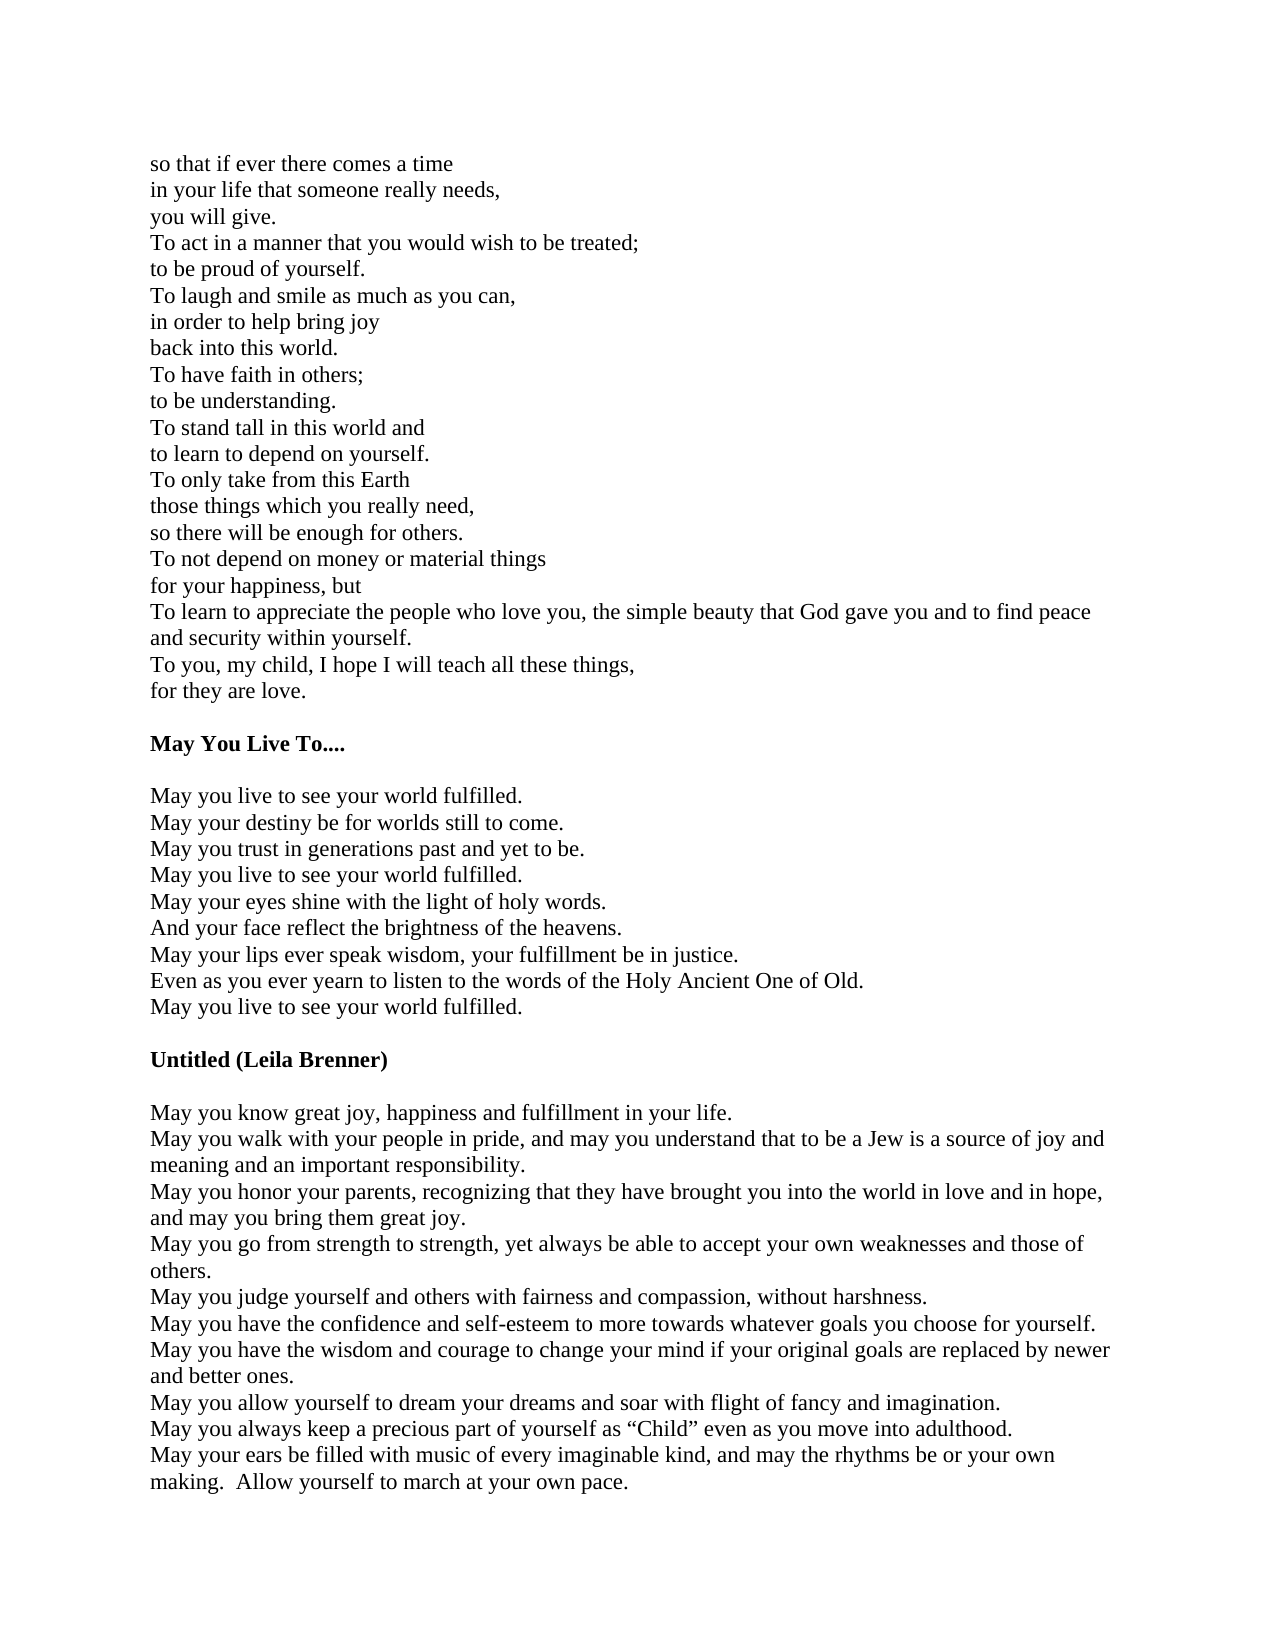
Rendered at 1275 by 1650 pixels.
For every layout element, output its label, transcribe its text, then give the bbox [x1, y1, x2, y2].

text May your eyes shine with the light of holy words. [150, 888, 1125, 914]
text to learn to depend on yourself. [150, 440, 1125, 466]
text May you have the confidence and self-esteem to more towards whatever goals you choose for yourself. [150, 1309, 1125, 1336]
text May you live to see your world fulfilled. [150, 993, 1125, 1020]
text so there will be enough for others. [150, 519, 1125, 545]
text To laugh and smile as much as you can, [150, 282, 1125, 308]
text for they are love. [150, 677, 1125, 703]
text for your happiness, but [150, 572, 1125, 598]
text May you trust in generations past and yet to be. [150, 835, 1125, 862]
text May you have the wisdom and courage to change your mind if your original goals are replaced by newer and better ones. [150, 1336, 1125, 1389]
text May your destiny be for worlds still to come. [150, 809, 1125, 835]
text so that if ever there comes a time [150, 150, 1125, 176]
text Even as you ever yearn to listen to the words of the Holy Ancient One of Old. [150, 967, 1125, 993]
text To learn to appreciate the people who love you, the simple beauty that God gave you and to find peace [150, 598, 1125, 624]
text To only take from this Earth [150, 466, 1125, 493]
text in your life that someone really needs, [150, 176, 1125, 203]
text you will give. [150, 203, 1125, 229]
text To not depend on money or material things [150, 545, 1125, 572]
text May you walk with your people in pride, and may you understand that to be a Jew is a source of joy and meaning and an important responsibility. [150, 1125, 1125, 1178]
text Untitled (Leila Brenner) [150, 1046, 1125, 1072]
text May your ears be filled with music of every imaginable kind, and may the rhythms be or your own making. Allow yourself to march at your own pace. [150, 1441, 1125, 1494]
text May you judge yourself and others with fairness and compassion, without harshness. [150, 1283, 1125, 1309]
text and security within yourself. [150, 624, 1125, 651]
text in order to help bring joy [150, 308, 1125, 334]
text May your lips ever speak wisdom, your fulfillment be in justice. [150, 941, 1125, 967]
text back into this world. [150, 334, 1125, 361]
text May you know great joy, happiness and fulfillment in your life. [150, 1099, 1125, 1125]
text May you allow yourself to dream your dreams and soar with flight of fancy and imagination. [150, 1389, 1125, 1415]
text To act in a manner that you would wish to be treated; [150, 229, 1125, 255]
text May you live to see your world fulfilled. [150, 782, 1125, 809]
text May You Live To.... [150, 730, 1125, 756]
text to be understanding. [150, 387, 1125, 413]
text May you honor your parents, recognizing that they have brought you into the world in love and in hope, and may you bring them great joy. [150, 1178, 1125, 1231]
text those things which you really need, [150, 493, 1125, 519]
text May you live to see your world fulfilled. [150, 862, 1125, 888]
text to be proud of yourself. [150, 255, 1125, 282]
text To have faith in others; [150, 361, 1125, 387]
text And your face reflect the brightness of the heavens. [150, 914, 1125, 941]
text May you go from strength to strength, yet always be able to accept your own weaknesses and those of others. [150, 1231, 1125, 1283]
text To you, my child, I hope I will teach all these things, [150, 651, 1125, 677]
text To stand tall in this world and [150, 413, 1125, 440]
text May you always keep a precious part of yourself as “Child” even as you move into adulthood. [150, 1415, 1125, 1441]
